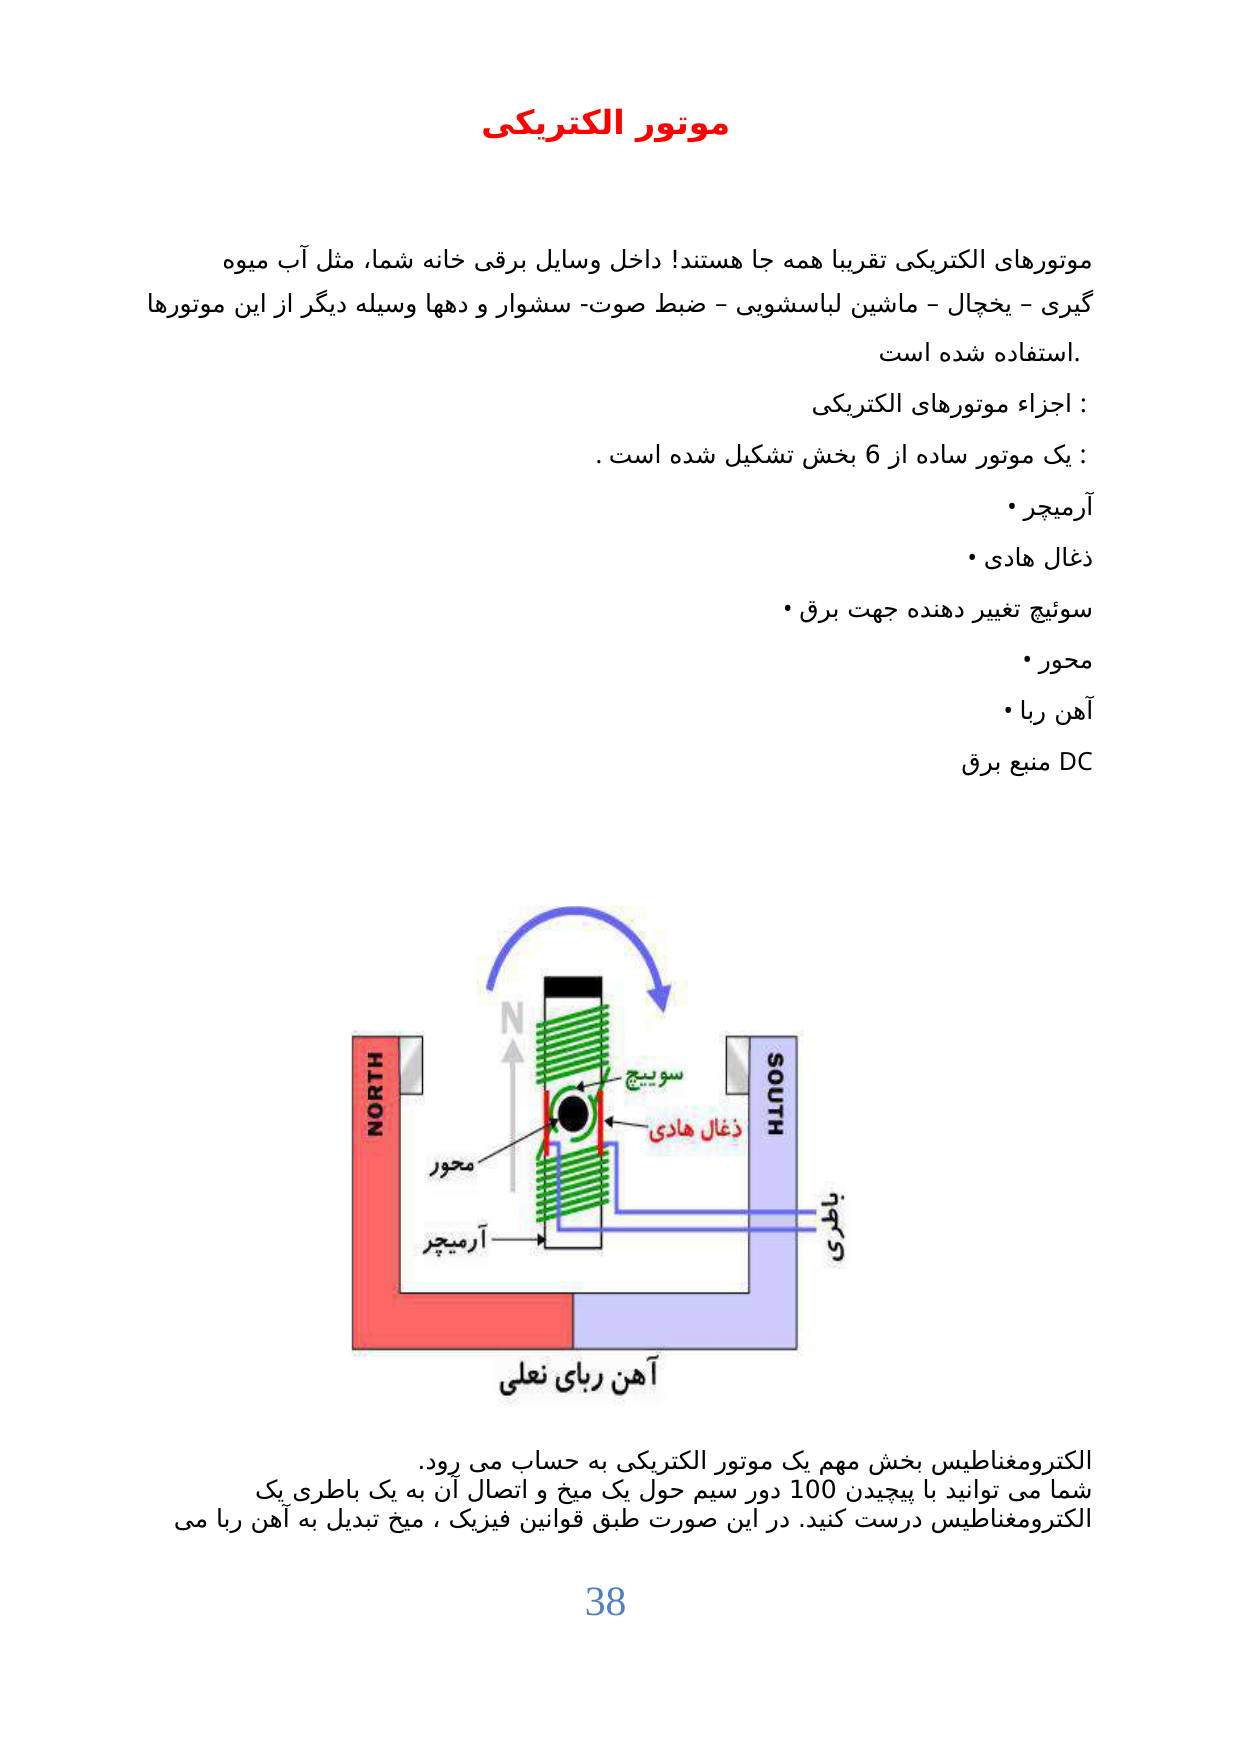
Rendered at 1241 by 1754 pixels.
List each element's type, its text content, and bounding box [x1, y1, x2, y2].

text موتورهای الکتریکی تقریبا همه جا هستند! داخل وسایل برقی خانه شما، مثل آب میوه گیری – یخچال – ماشین لباسشویی – ضبط صوت- سشوار و دهها وسیله دیگر از این موتورها استفاده شده است. اجزاء موتورهای الکتریکی : . یک موتور ساده از 6 بخش تشکیل شده است : • آرمیچر • ذغال هادی • سوئیچ تغییر دهنده جهت برق • محور • آهن ربا منبع برق DC [118, 245, 1093, 864]
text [118, 1446, 1093, 1533]
text موتور الکتریکی [118, 103, 1093, 142]
picture [351, 906, 860, 1446]
